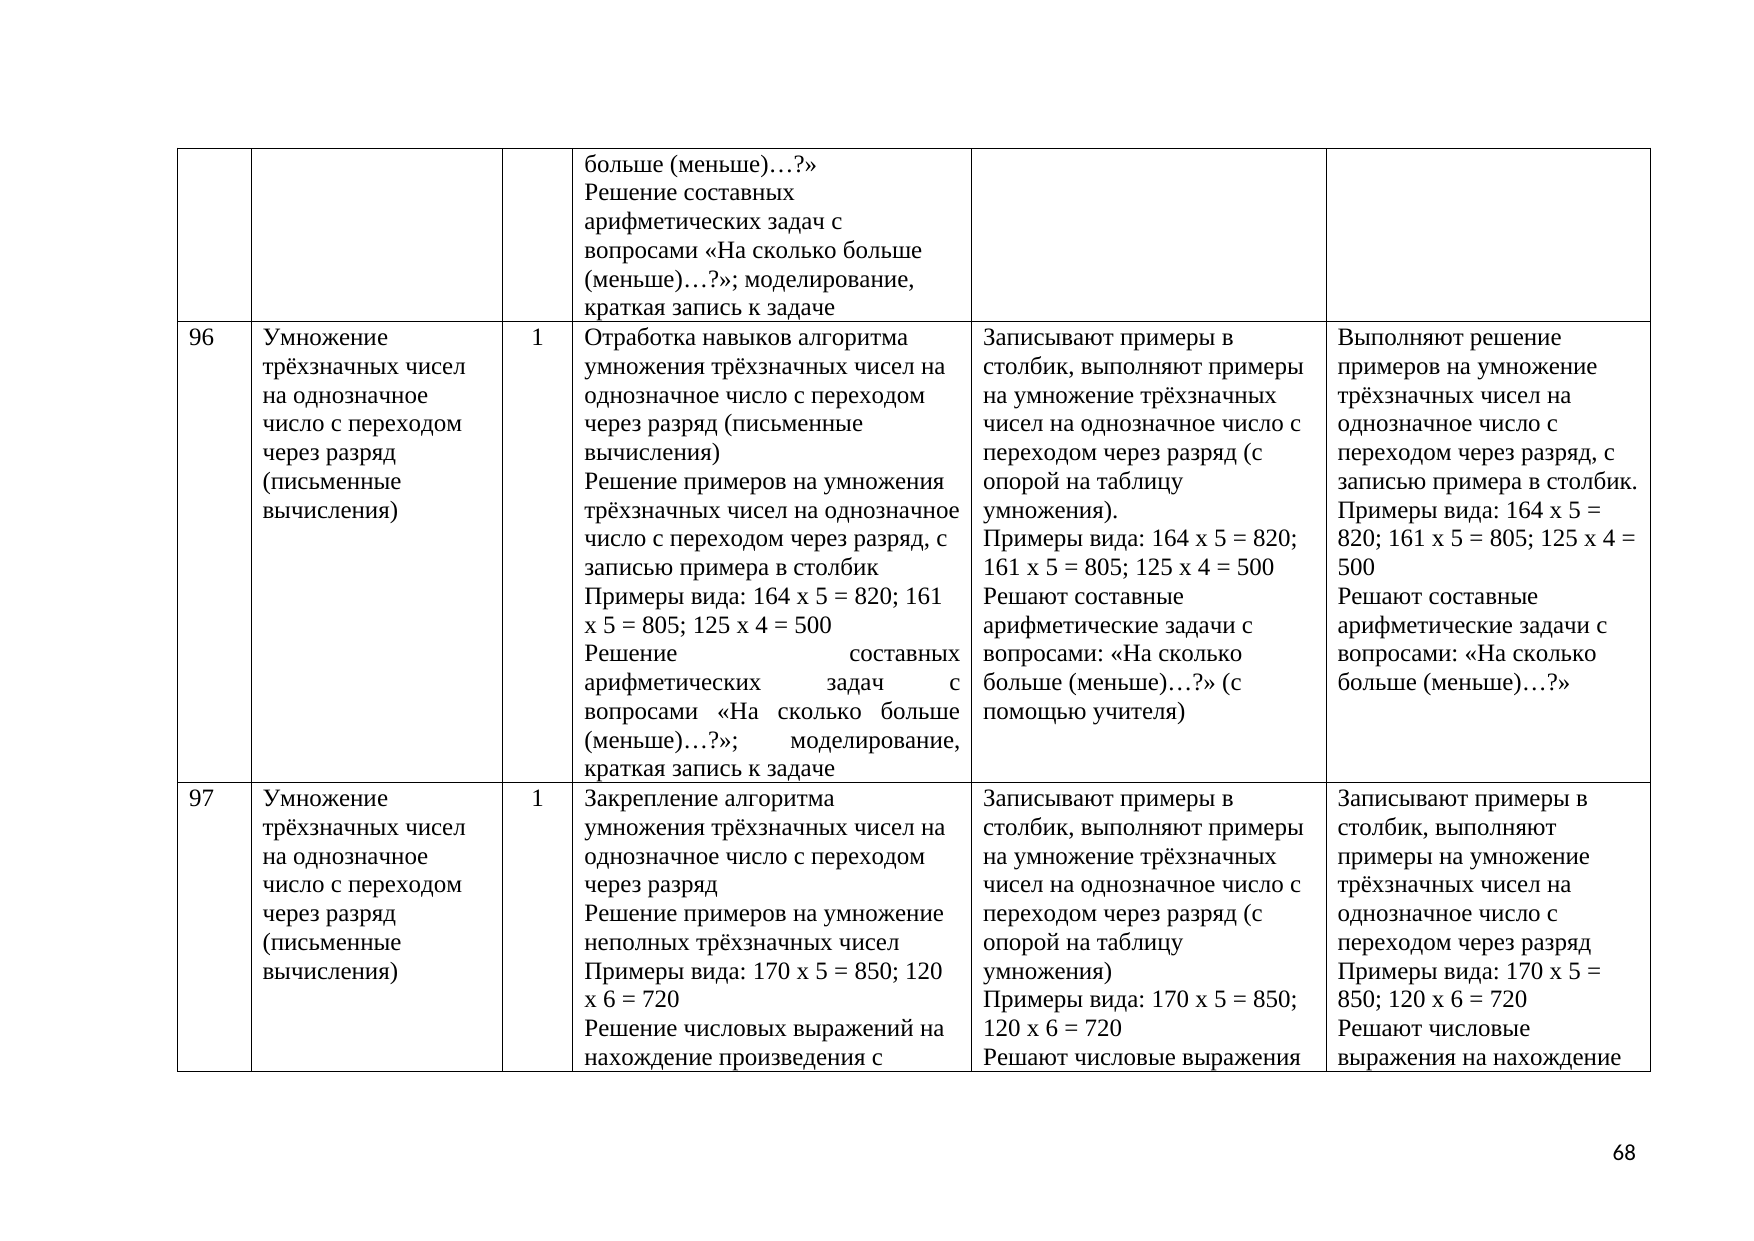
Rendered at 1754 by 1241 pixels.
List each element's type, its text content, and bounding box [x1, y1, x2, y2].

table_cell Отработка навыков алгоритма умножения трёхзначных чисел на однозначное число с переходом через разряд (письменные вычисления) Решение примеров на умножения трёхзначных чисел на однозначное число с переходом через разряд, с записью примера в столбик Примеры вида: 164 х 5 = 820; 161 х 5 = 805; 125 х 4 = 500 Решение составных арифметических задач с вопросами «На сколько больше (меньше)…?»; моделирование, краткая запись к задаче [573, 322, 971, 782]
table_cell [1327, 149, 1650, 321]
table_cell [252, 149, 502, 321]
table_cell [972, 783, 1326, 1071]
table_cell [573, 149, 971, 321]
table_cell 95 [178, 149, 251, 321]
table_cell Умножение трёхзначных чисел на однозначное число с переходом через разряд (письменные вычисления) [252, 322, 502, 782]
table_cell 96 [178, 322, 251, 782]
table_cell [573, 783, 971, 1071]
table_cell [972, 149, 1326, 321]
table_cell 1 [503, 322, 572, 782]
table_cell Выполняют решение примеров на умножение трёхзначных чисел на однозначное число с переходом через разряд, с записью примера в столбик. Примеры вида: 164 х 5 = 820; 161 х 5 = 805; 125 х 4 = 500 Решают составные арифметические задачи с вопросами: «На сколько больше (меньше)…?» [1327, 322, 1650, 782]
table_cell Записывают примеры в столбик, выполняют примеры на умножение трёхзначных чисел на однозначное число с переходом через разряд (с опорой на таблицу умножения). Примеры вида: 164 х 5 = 820; 161 х 5 = 805; 125 х 4 = 500 Решают составные арифметические задачи с вопросами: «На сколько больше (меньше)…?» (с помощью учителя) [972, 322, 1326, 782]
table_cell 1 [503, 149, 572, 321]
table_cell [252, 783, 502, 1071]
table_cell 1 [503, 783, 572, 1071]
table_cell 97 [178, 783, 251, 1071]
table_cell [1327, 783, 1650, 1071]
